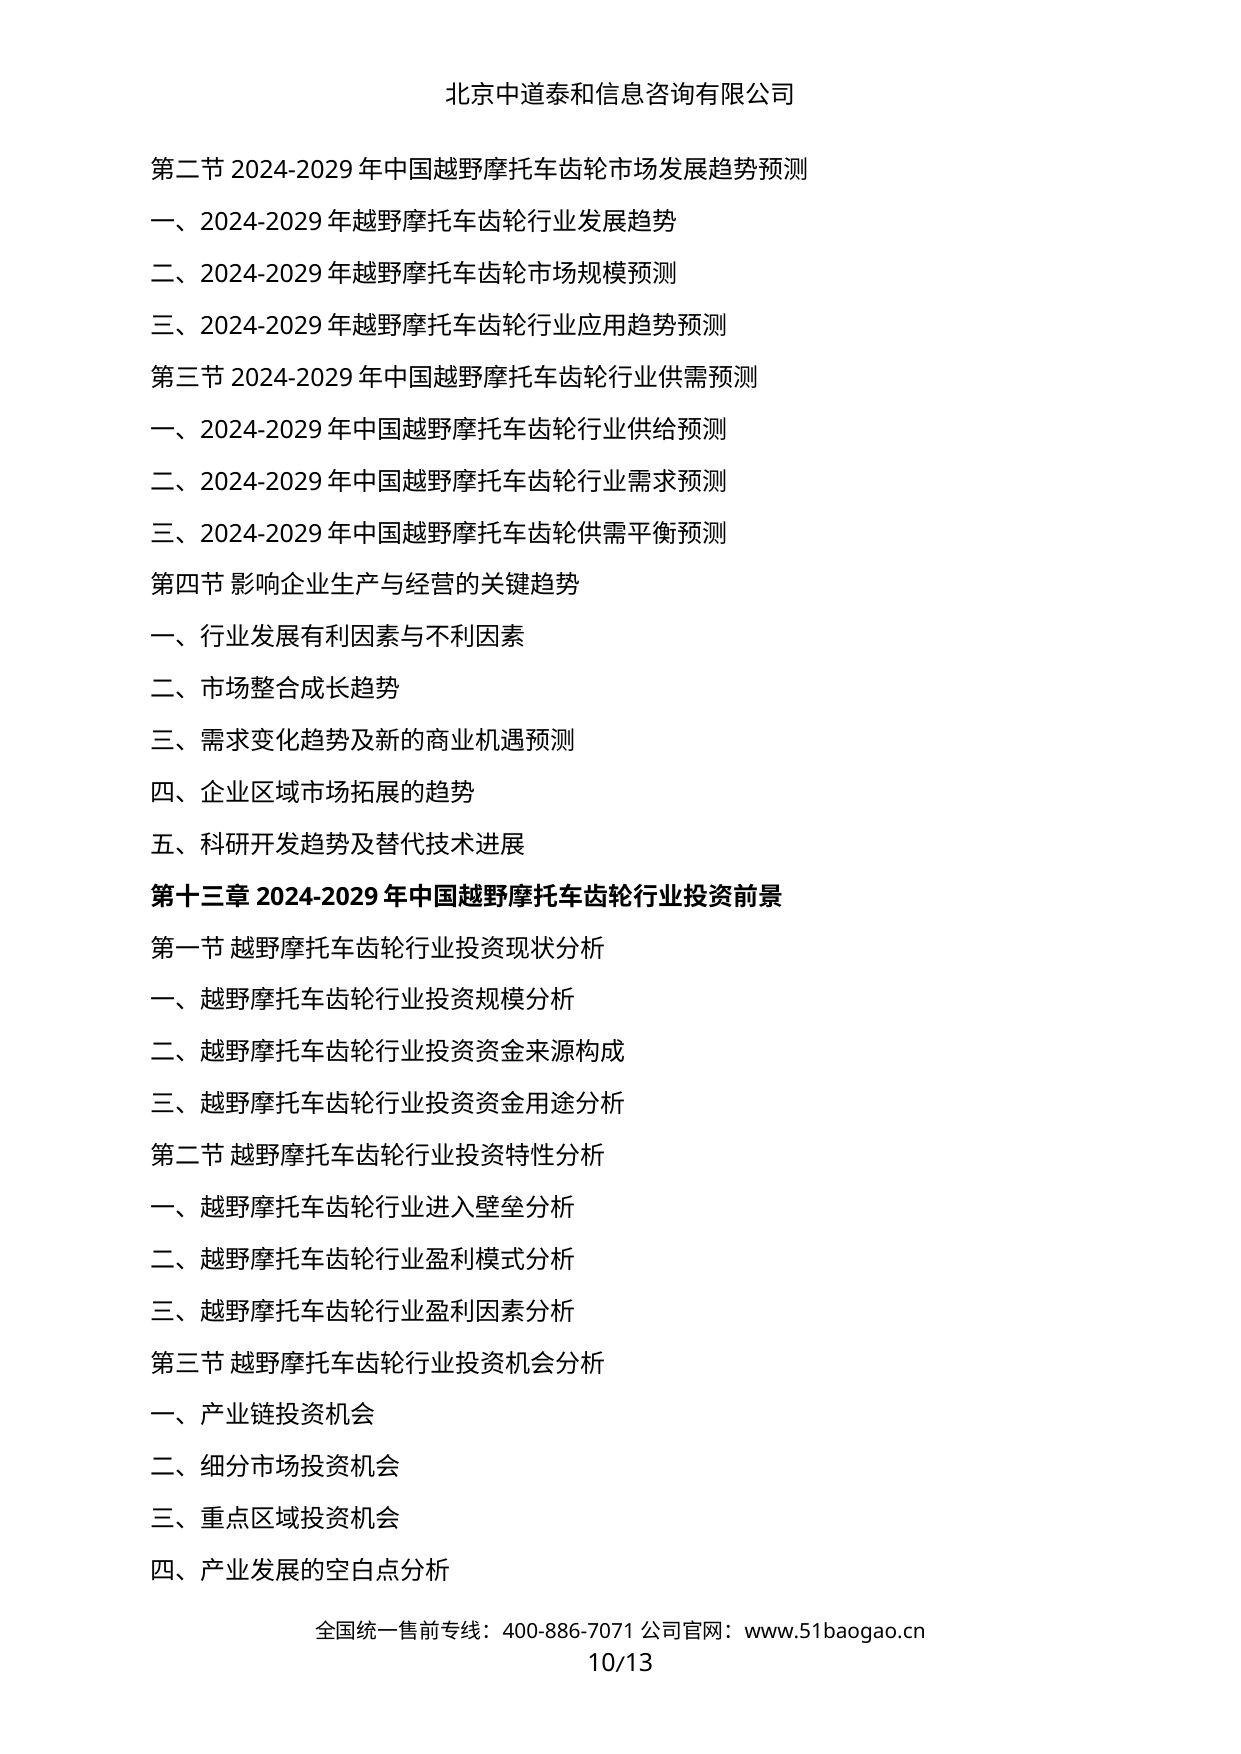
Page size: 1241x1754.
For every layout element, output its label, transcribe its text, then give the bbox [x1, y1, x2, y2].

text 二、越野摩托车齿轮行业投资资金来源构成 [150, 1032, 1090, 1068]
text 二、2024-2029年中国越野摩托车齿轮行业需求预测 [150, 461, 1090, 497]
text 三、2024-2029年中国越野摩托车齿轮供需平衡预测 [150, 513, 1090, 549]
text 四、企业区域市场拓展的趋势 [150, 772, 1090, 809]
text 三、越野摩托车齿轮行业投资资金用途分析 [150, 1084, 1090, 1120]
text 第二节 越野摩托车齿轮行业投资特性分析 [150, 1136, 1090, 1172]
text 二、细分市场投资机会 [150, 1447, 1090, 1483]
text 二、2024-2029年越野摩托车齿轮市场规模预测 [150, 254, 1090, 290]
text 第一节 越野摩托车齿轮行业投资现状分析 [150, 928, 1090, 964]
text 第十三章 2024-2029年中国越野摩托车齿轮行业投资前景 [150, 876, 1090, 912]
text 一、越野摩托车齿轮行业投资规模分析 [150, 980, 1090, 1016]
text 一、产业链投资机会 [150, 1395, 1090, 1431]
text 三、越野摩托车齿轮行业盈利因素分析 [150, 1291, 1090, 1327]
text 第三节 越野摩托车齿轮行业投资机会分析 [150, 1343, 1090, 1379]
text 一、越野摩托车齿轮行业进入壁垒分析 [150, 1187, 1090, 1224]
text 二、市场整合成长趋势 [150, 669, 1090, 705]
text 一、2024-2029年中国越野摩托车齿轮行业供给预测 [150, 409, 1090, 446]
text 三、2024-2029年越野摩托车齿轮行业应用趋势预测 [150, 306, 1090, 342]
text 三、重点区域投资机会 [150, 1499, 1090, 1535]
text 二、越野摩托车齿轮行业盈利模式分析 [150, 1239, 1090, 1276]
text 三、需求变化趋势及新的商业机遇预测 [150, 721, 1090, 757]
text 五、科研开发趋势及替代技术进展 [150, 824, 1090, 861]
text 一、2024-2029年越野摩托车齿轮行业发展趋势 [150, 202, 1090, 238]
text 一、行业发展有利因素与不利因素 [150, 617, 1090, 653]
text 第三节 2024-2029年中国越野摩托车齿轮行业供需预测 [150, 357, 1090, 394]
text 第四节 影响企业生产与经营的关键趋势 [150, 565, 1090, 601]
text 四、产业发展的空白点分析 [150, 1551, 1090, 1587]
text 第二节 2024-2029年中国越野摩托车齿轮市场发展趋势预测 [150, 150, 1090, 186]
